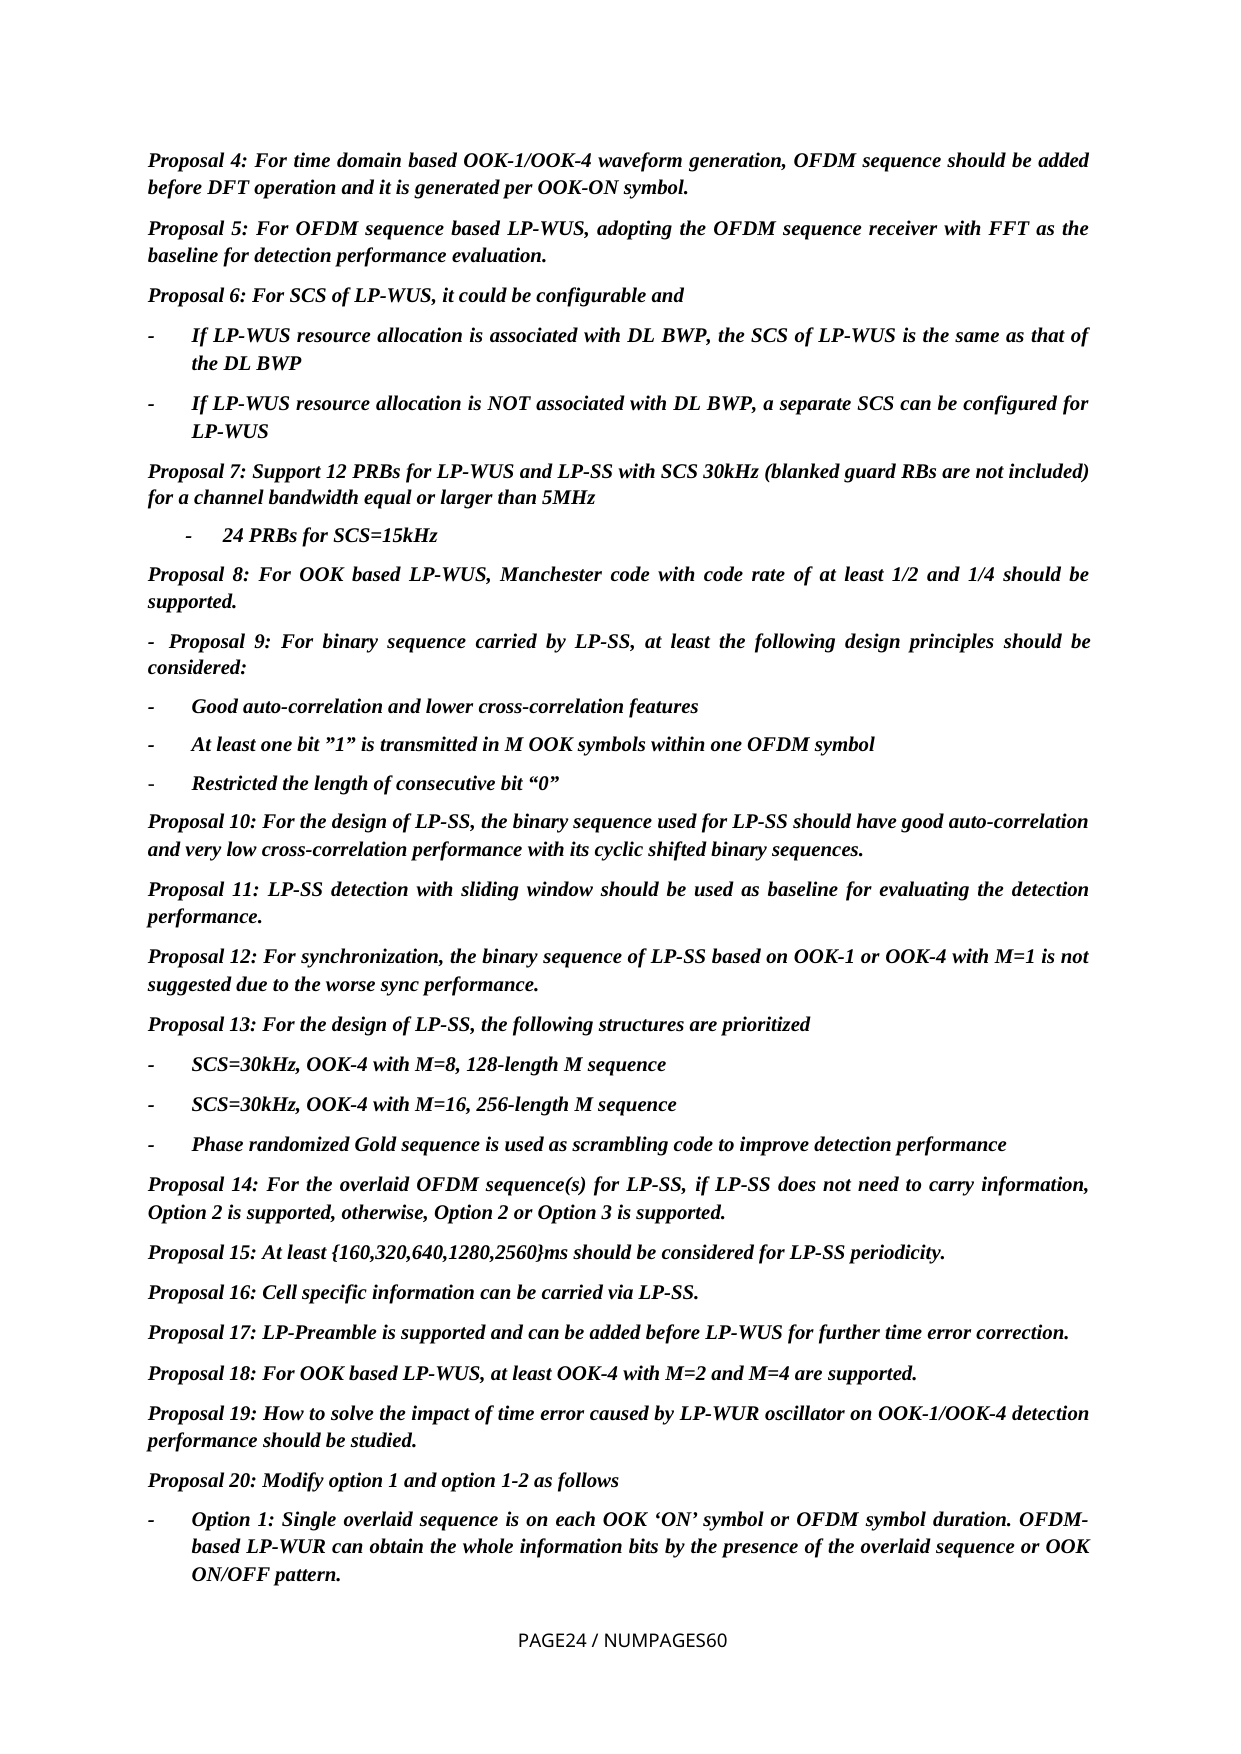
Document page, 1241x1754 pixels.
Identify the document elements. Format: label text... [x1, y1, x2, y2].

list SCS=30kHz, OOK-4 with M=16, 256-length M sequence [148, 1092, 1092, 1116]
text Proposal 14: For the overlaid OFDM sequence(s) for LP-SS, if LP-SS does not need to carry information, Option 2 is supported, otherwise, Option 2 or Option 3 is supported. [148, 1172, 1092, 1224]
list 24 PRBs for SCS=15kHz [185, 523, 1092, 547]
list Phase randomized Gold sequence is used as scrambling code to improve detection performance [148, 1132, 1092, 1156]
text Proposal 7: Support 12 PRBs for LP-WUS and LP-SS with SCS 30kHz (blanked guard RBs are not included) for a channel bandwidth equal or larger than 5MHz [148, 459, 1092, 509]
text Proposal 5: For OFDM sequence based LP-WUS, adopting the OFDM sequence receiver with FFT as the baseline for detection performance evaluation. [148, 215, 1092, 267]
text Proposal 17: LP-Preamble is supported and can be added before LP-WUS for further time error correction. [148, 1320, 1092, 1344]
list Proposal 9: For binary sequence carried by LP-SS, at least the following design principles should be considered: [148, 629, 1092, 679]
text Proposal 13: For the design of LP-SS, the following structures are prioritized [148, 1012, 1092, 1036]
text Proposal 20: Modify option 1 and option 1-2 as follows [148, 1468, 1092, 1492]
list Restricted the length of consecutive bit “0” [148, 770, 1092, 794]
list At least one bit ”1” is transmitted in M OOK symbols within one OFDM symbol [148, 732, 1092, 756]
text Proposal 18: For OOK based LP-WUS, at least OOK-4 with M=2 and M=4 are supported. [148, 1360, 1092, 1384]
list Proposal 16: Cell specific information can be carried via LP-SS. [148, 1280, 1092, 1304]
list Good auto-correlation and lower cross-correlation features [148, 693, 1092, 718]
list SCS=30kHz, OOK-4 with M=8, 128-length M sequence [148, 1052, 1092, 1076]
text Proposal 15: At least {160,320,640,1280,2560}ms should be considered for LP-SS periodicity. [148, 1240, 1092, 1264]
list If LP-WUS resource allocation is associated with DL BWP, the SCS of LP-WUS is the same as that of the DL BWP [148, 323, 1092, 375]
list Proposal 8: For OOK based LP-WUS, Manchester code with code rate of at least 1/2 and 1/4 should be supported. [148, 561, 1092, 613]
text Proposal 12: For synchronization, the binary sequence of LP-SS based on OOK-1 or OOK-4 with M=1 is not suggested due to the worse sync performance. [148, 944, 1092, 996]
text Proposal 10: For the design of LP-SS, the binary sequence used for LP-SS should have good auto-correlation and very low cross-correlation performance with its cyclic shifted binary sequences. [148, 809, 1092, 861]
text Proposal 19: How to solve the impact of time error caused by LP-WUR oscillator on OOK-1/OOK-4 detection performance should be studied. [148, 1401, 1092, 1452]
list Option 1: Single overlaid sequence is on each OOK ‘ON’ symbol or OFDM symbol duration. OFDM-based LP-WUR can obtain the whole information bits by the presence of the overlaid sequence or OOK ON/OFF pattern. [148, 1507, 1092, 1586]
text Proposal 11: LP-SS detection with sliding window should be used as baseline for evaluating the detection performance. [148, 877, 1092, 928]
text Proposal 6: For SCS of LP-WUS, it could be configurable and [148, 283, 1092, 307]
list If LP-WUS resource allocation is NOT associated with DL BWP, a separate SCS can be configured for LP-WUS [148, 391, 1092, 443]
text Proposal 4: For time domain based OOK-1/OOK-4 waveform generation, OFDM sequence should be added before DFT operation and it is generated per OOK-ON symbol. [148, 148, 1092, 199]
